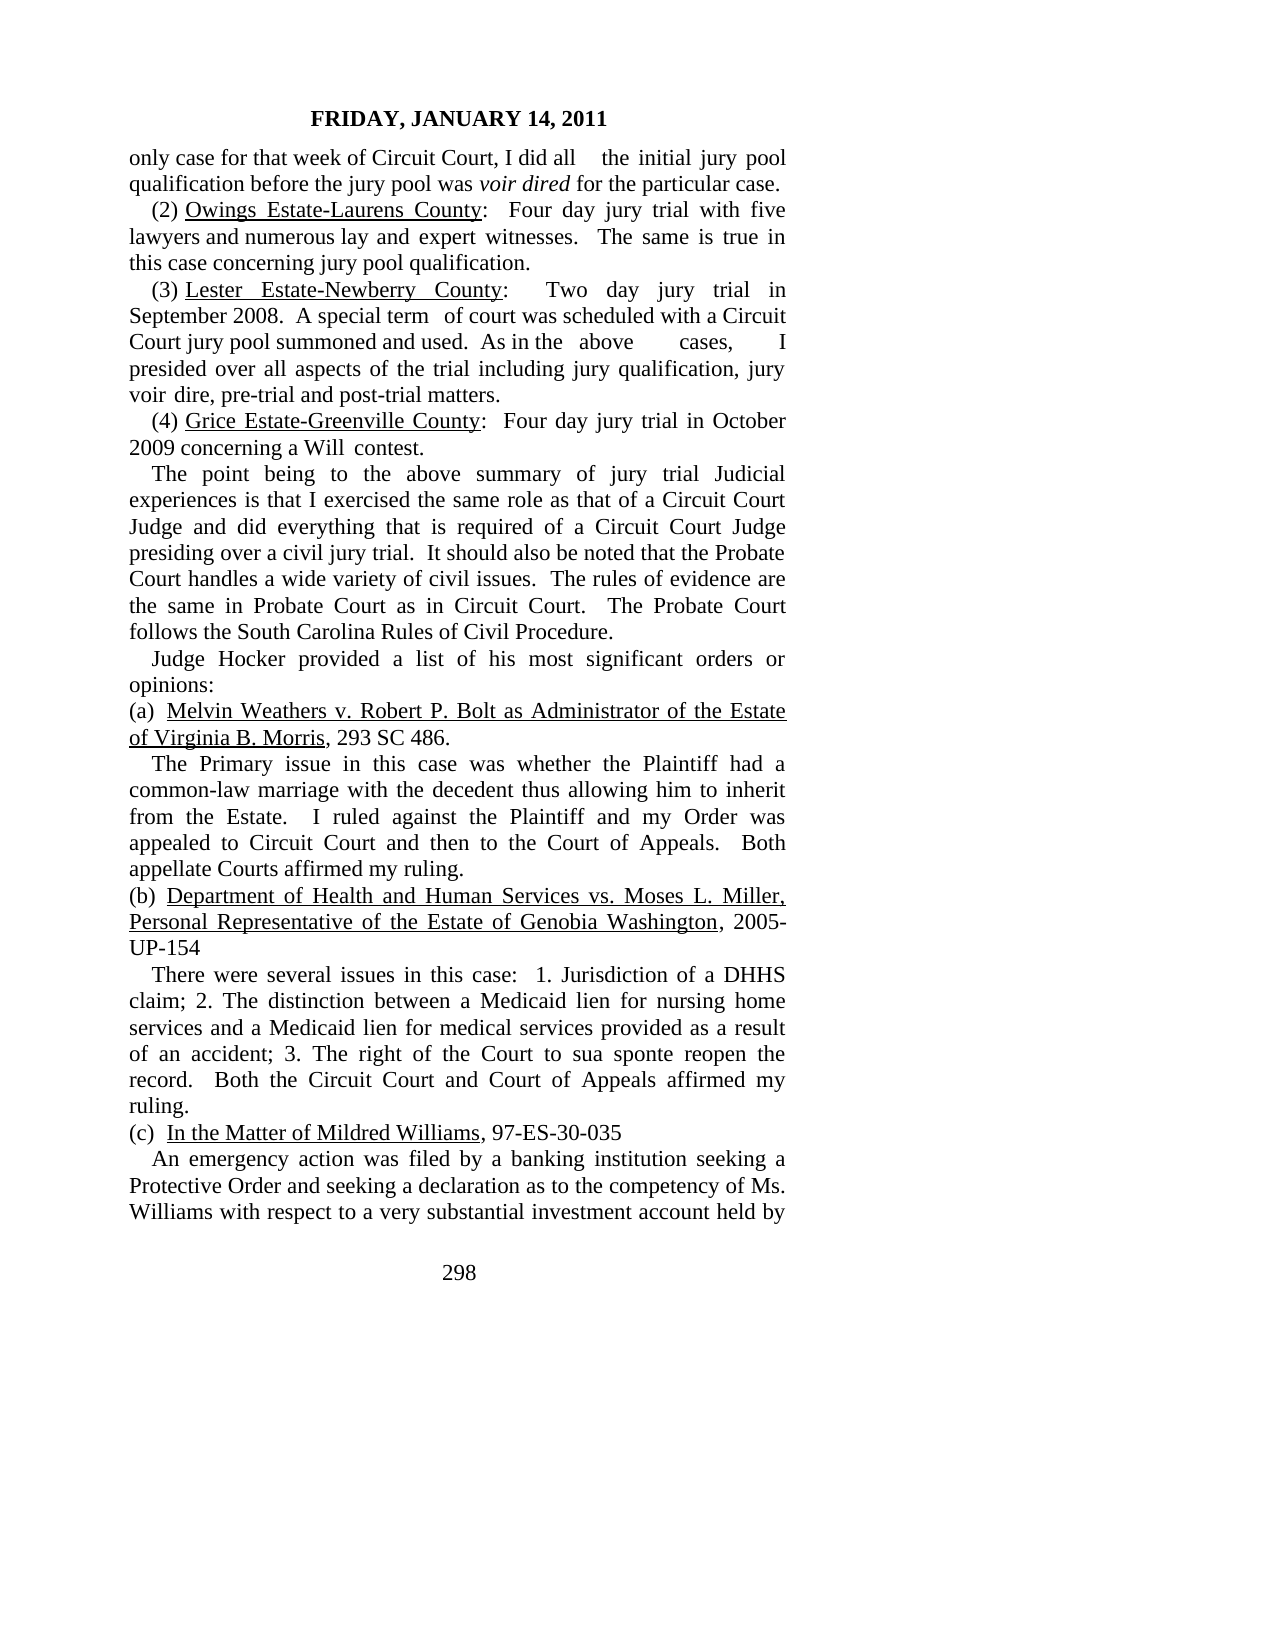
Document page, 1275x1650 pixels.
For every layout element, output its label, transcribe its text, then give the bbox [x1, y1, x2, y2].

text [129, 1145, 787, 1224]
text (4) Grice Estate-Greenville County: Four day jury trial in October 2009 concerning a Will contest. [129, 407, 787, 460]
text (3) Lester Estate-Newberry County: Two day jury trial in September 2008. A special term of court was scheduled with a Circuit Court jury pool summoned and used. As in the above cases, I presided over all aspects of the trial including jury qualification, jury voir dire, pre-trial and post-trial matters. [129, 276, 787, 407]
text (c) In the Matter of Mildred Williams, 97-ES-30-035 [129, 1119, 787, 1145]
text Judge Hocker provided a list of his most significant orders or opinions: [129, 644, 787, 697]
text There were several issues in this case: 1. Jurisdiction of a DHHS claim; 2. The distinction between a Medicaid lien for nursing home services and a Medicaid lien for medical services provided as a result of an accident; 3. The right of the Court to sua sponte reopen the record. Both the Circuit Court and Court of Appeals affirmed my ruling. [129, 961, 787, 1119]
text (2) Owings Estate-Laurens County: Four day jury trial with five lawyers and numerous lay and expert witnesses. The same is true in this case concerning jury pool qualification. [129, 197, 787, 276]
text (a) Melvin Weathers v. Robert P. Bolt as Administrator of the Estate of Virginia B. Morris, 293 SC 486. [129, 697, 787, 750]
text The Primary issue in this case was whether the Plaintiff had a common-law marriage with the decedent thus allowing him to inherit from the Estate. I ruled against the Plaintiff and my Order was appealed to Circuit Court and then to the Court of Appeals. Both appellate Courts affirmed my ruling. [129, 750, 787, 882]
text The point being to the above summary of jury trial Judicial experiences is that I exercised the same role as that of a Circuit Court Judge and did everything that is required of a Circuit Court Judge presiding over a civil jury trial. It should also be noted that the Probate Court handles a wide variety of civil issues. The rules of evidence are the same in Probate Court as in Circuit Court. The Probate Court follows the South Carolina Rules of Civil Procedure. [129, 460, 787, 644]
text (b) Department of Health and Human Services vs. Moses L. Miller, Personal Representative of the Estate of Genobia Washington, 2005-UP-154 [129, 882, 787, 961]
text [129, 144, 787, 197]
